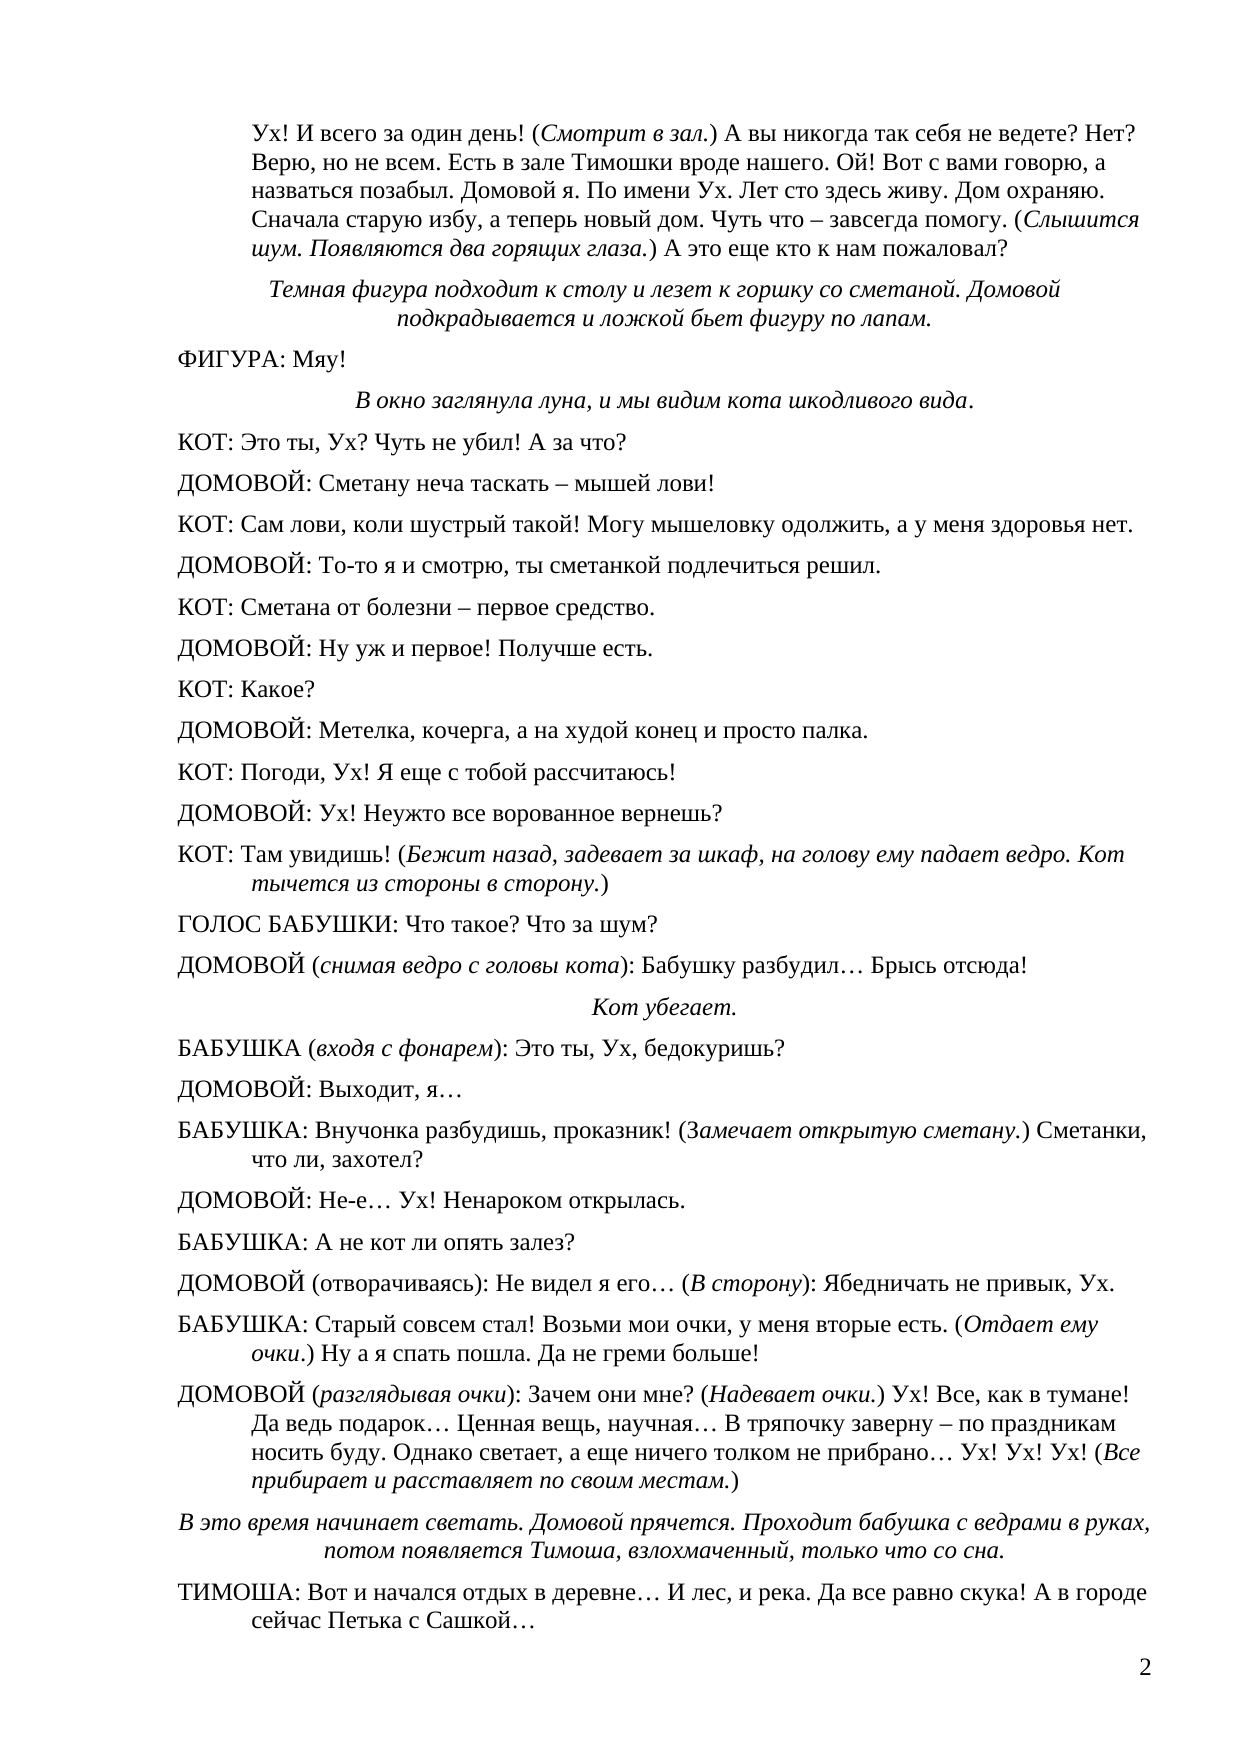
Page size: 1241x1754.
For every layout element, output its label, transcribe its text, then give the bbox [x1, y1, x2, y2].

text Темная фигура подходит к столу и лезет к горшку со сметаной. Домовой подкрадывается и ложкой бьет фигуру по лапам. [177, 274, 1152, 332]
text КОТ: Какое? [177, 674, 1152, 703]
text КОТ: Там увидишь! (Бежит назад, задевает за шкаф, на голову ему падает ведро. Кот тычется из стороны в сторону.) [177, 839, 1152, 897]
text ДОМОВОЙ: Не-е… Ух! Ненароком открылась. [177, 1186, 1152, 1214]
text БАБУШКА: Старый совсем стал! Возьми мои очки, у меня вторые есть. (Отдает ему очки.) Ну а я спать пошла. Да не греми больше! [177, 1309, 1152, 1367]
text КОТ: Это ты, Ух? Чуть не убил! А за что? [177, 427, 1152, 456]
text БАБУШКА: А не кот ли опять залез? [177, 1227, 1152, 1256]
text КОТ: Сам лови, коли шустрый такой! Могу мышеловку одолжить, а у меня здоровья нет. [177, 509, 1152, 538]
text ДОМОВОЙ: Ну уж и первое! Получше есть. [177, 633, 1152, 662]
text В это время начинает светать. Домовой прячется. Проходит бабушка с ведрами в руках, потом появляется Тимоша, взлохмаченный, только что со сна. [177, 1507, 1152, 1564]
text ДОМОВОЙ: Сметану неча таскать – мышей лови! [177, 468, 1152, 497]
text ДОМОВОЙ: Выходит, я… [177, 1074, 1152, 1103]
text ФИГУРА: Мяу! [177, 344, 1152, 373]
text ДОМОВОЙ: Ух! Неужто все ворованное вернешь? [177, 798, 1152, 827]
text ТИМОША: Вот и начался отдых в деревне… И лес, и река. Да все равно скука! А в городе сейчас Петька с Сашкой… [177, 1577, 1152, 1634]
text ДОМОВОЙ (снимая ведро с головы кота): Бабушку разбудил… Брысь отсюда! [177, 951, 1152, 979]
text Кот убегает. [177, 992, 1152, 1021]
text Ух! И всего за один день! (Смотрит в зал.) А вы никогда так себя не ведете? Нет? Верю, но не всем. Есть в зале Тимошки вроде нашего. Ой! Вот с вами говорю, а назваться позабыл. Домовой я. По имени Ух. Лет сто здесь живу. Дом охраняю. Сначала старую избу, а теперь новый дом. Чуть что – завсегда помогу. (Слышится шум. Появляются два горящих глаза.) А это еще кто к нам пожаловал? [251, 118, 1152, 262]
text ДОМОВОЙ (разглядывая очки): Зачем они мне? (Надевает очки.) Ух! Все, как в тумане! Да ведь подарок… Ценная вещь, научная… В тряпочку заверну – по праздникам носить буду. Однако светает, а еще ничего толком не прибрано… Ух! Ух! Ух! (Все прибирает и расставляет по своим местам.) [177, 1379, 1152, 1494]
text ДОМОВОЙ: То-то я и смотрю, ты сметанкой подлечиться решил. [177, 551, 1152, 579]
text БАБУШКА: Внучонка разбудишь, проказник! (Замечает открытую сметану.) Сметанки, что ли, захотел? [177, 1116, 1152, 1173]
text ДОМОВОЙ: Метелка, кочерга, а на худой конец и просто палка. [177, 716, 1152, 744]
text ГОЛОС БАБУШКИ: Что такое? Что за шум? [177, 909, 1152, 938]
text КОТ: Погоди, Ух! Я еще с тобой рассчитаюсь! [177, 757, 1152, 786]
text ДОМОВОЙ (отворачиваясь): Не видел я его… (В сторону): Ябедничать не привык, Ух. [177, 1268, 1152, 1297]
text БАБУШКА (входя с фонарем): Это ты, Ух, бедокуришь? [177, 1033, 1152, 1062]
text КОТ: Сметана от болезни – первое средство. [177, 592, 1152, 621]
text В окно заглянула луна, и мы видим кота шкодливого вида. [177, 386, 1152, 414]
